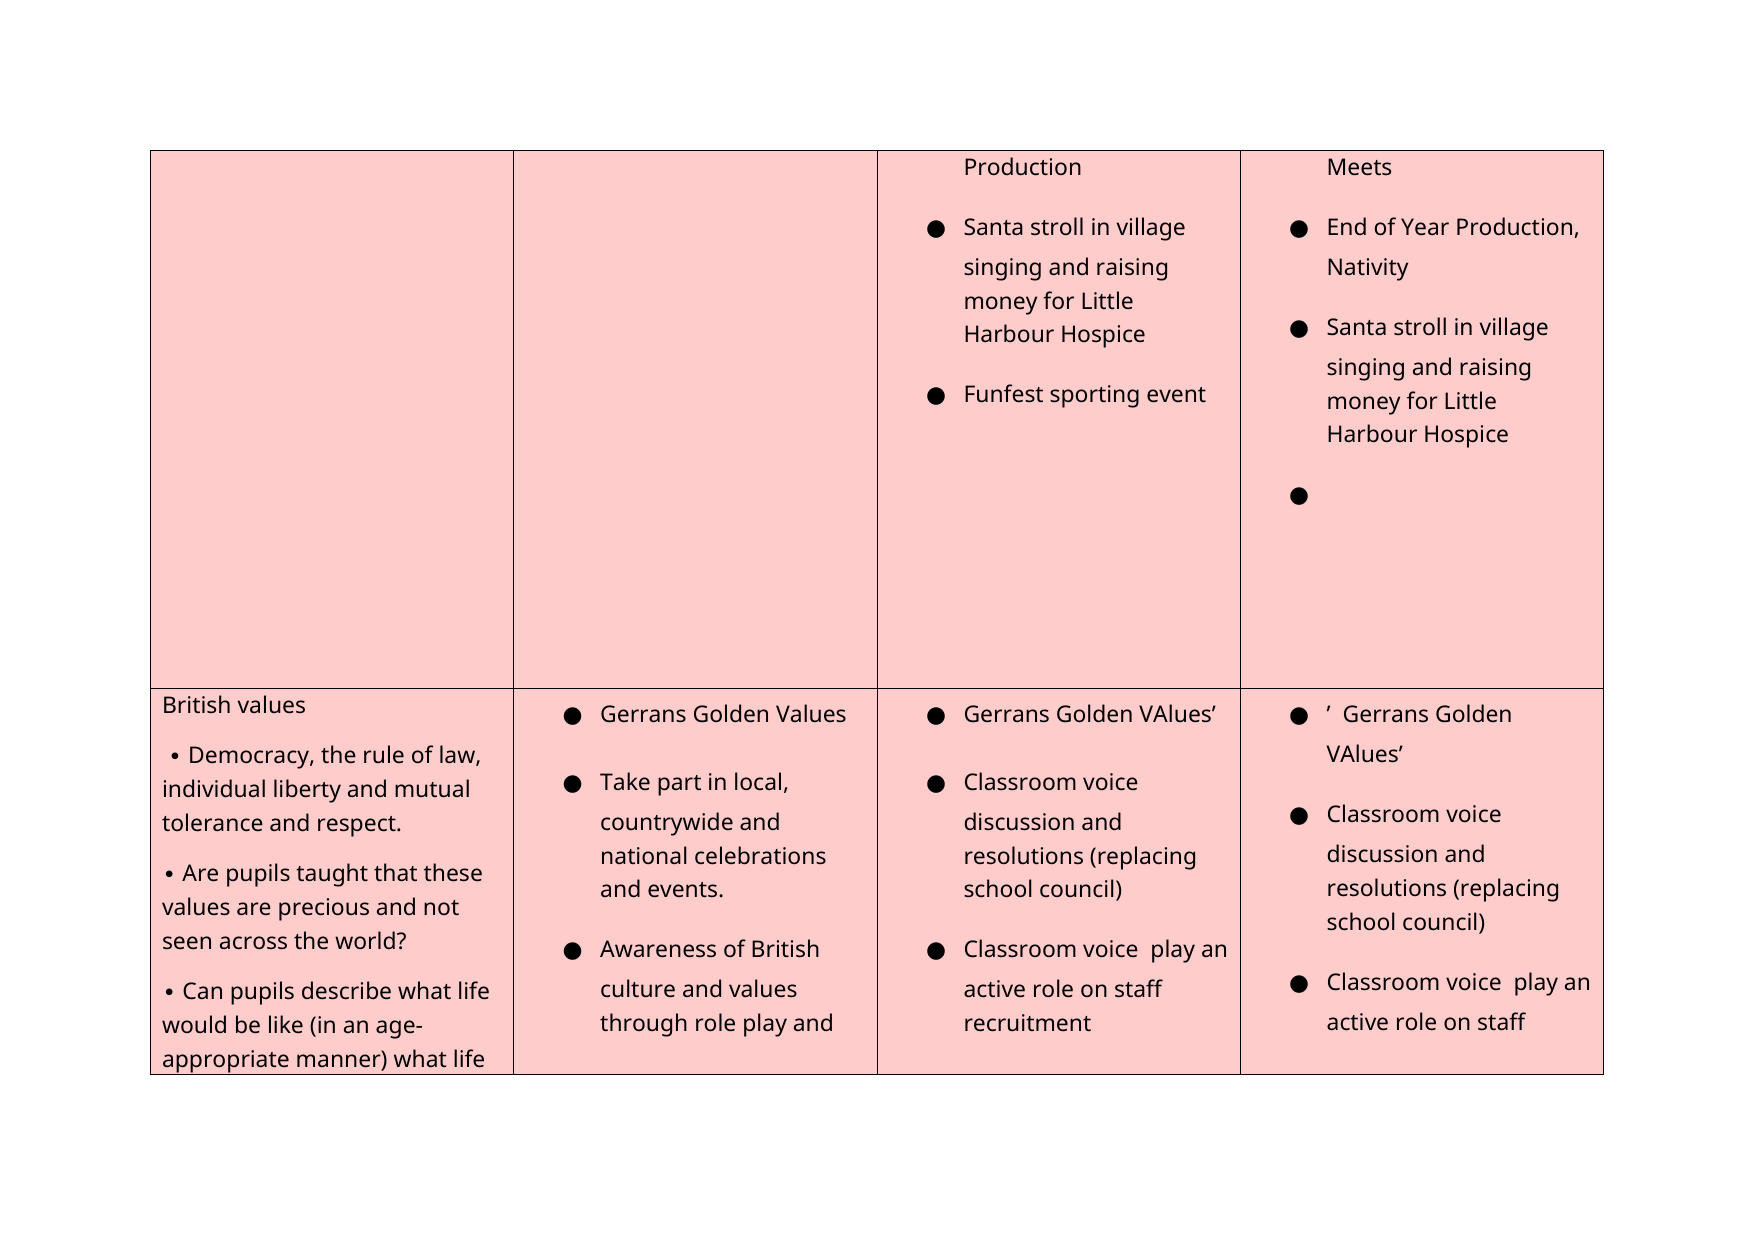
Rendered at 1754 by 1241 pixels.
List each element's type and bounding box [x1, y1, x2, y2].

table_cell [878, 689, 1240, 1074]
table_cell [1241, 689, 1603, 1074]
table_cell [514, 151, 877, 688]
table_cell [514, 689, 877, 1074]
table_cell [1241, 151, 1603, 688]
table_cell [151, 689, 513, 1074]
table_cell [151, 151, 513, 688]
table_cell [878, 151, 1240, 688]
